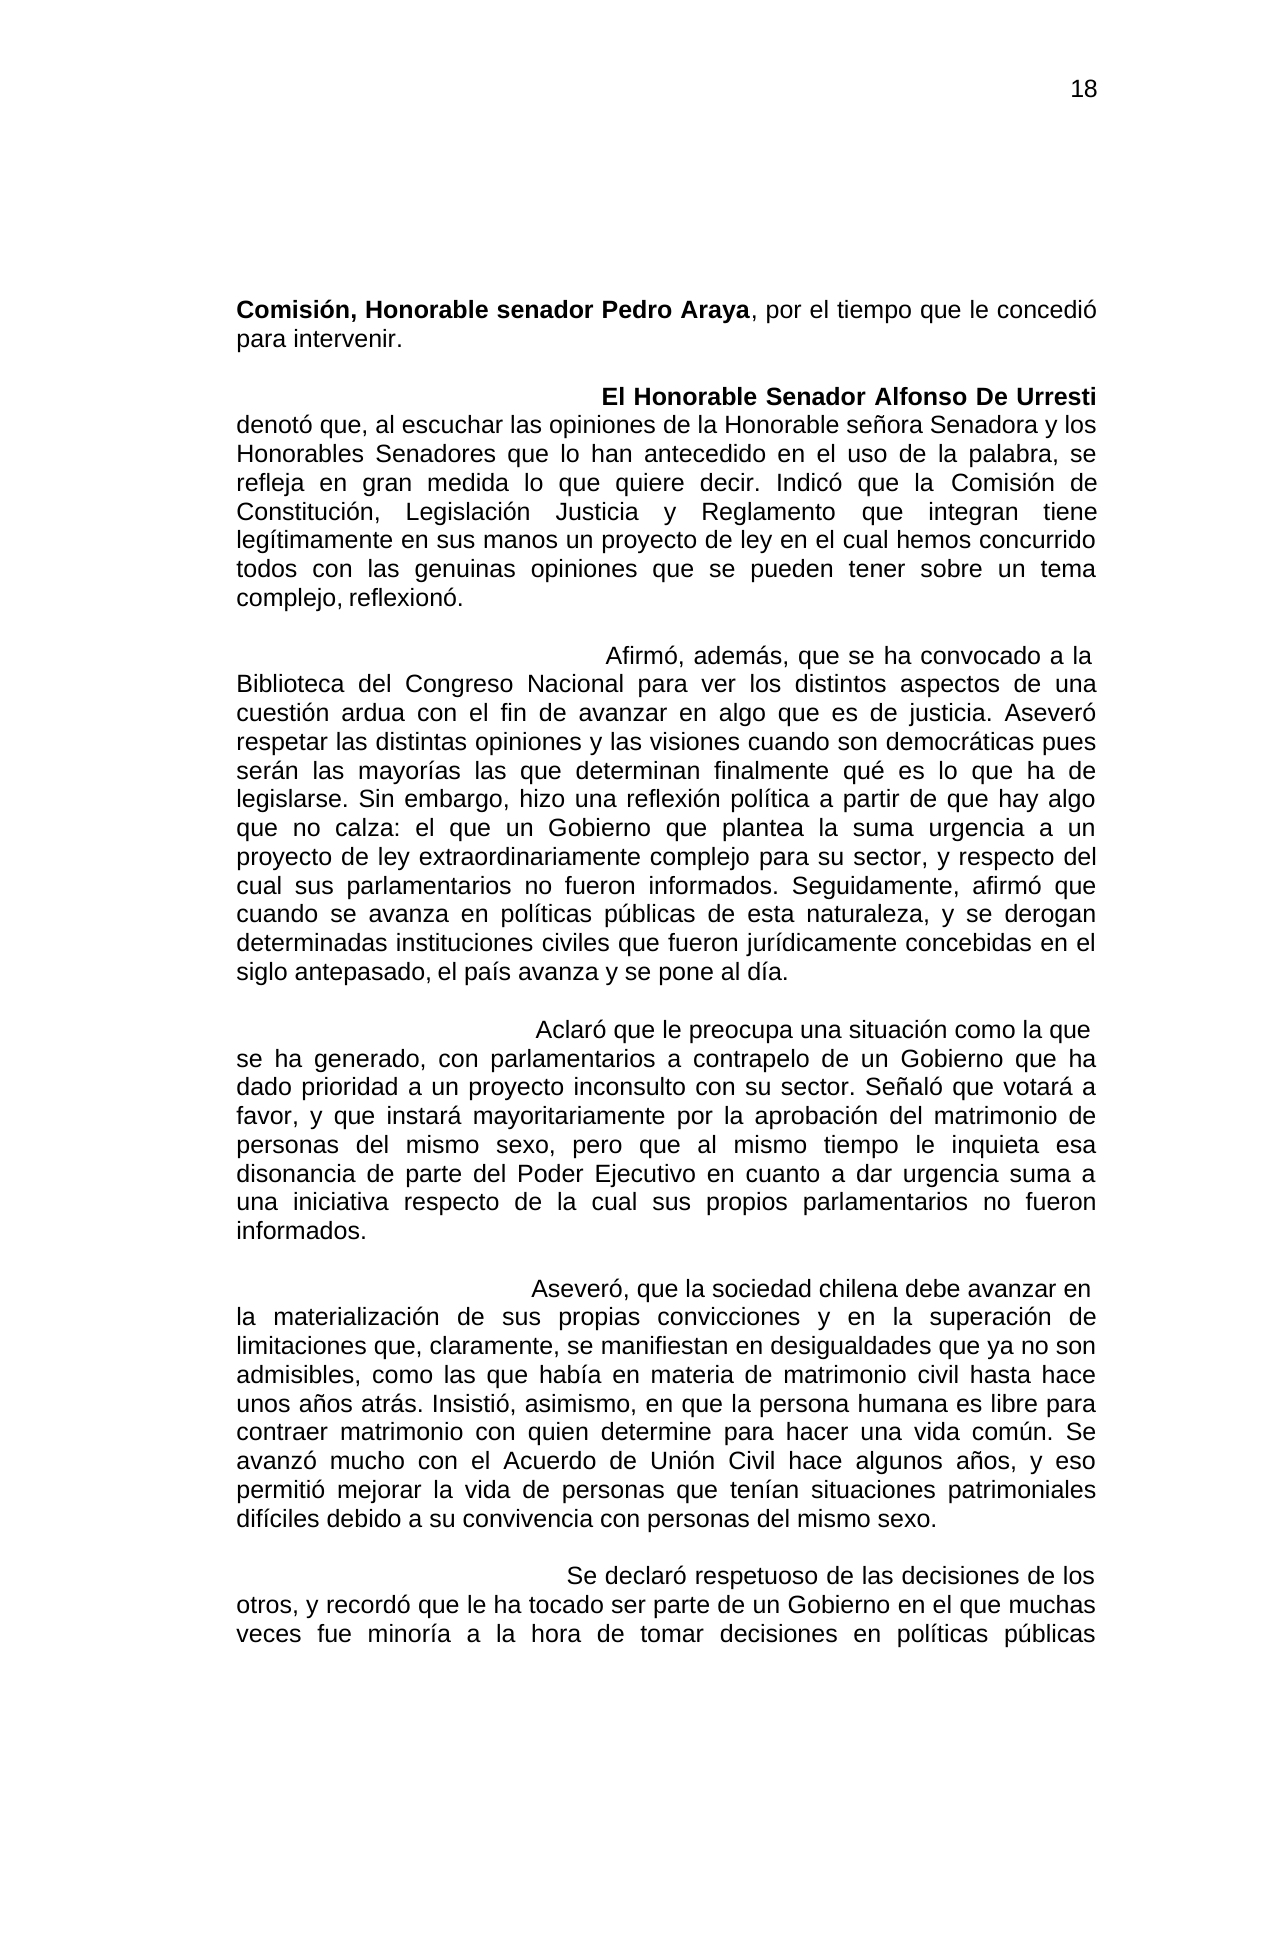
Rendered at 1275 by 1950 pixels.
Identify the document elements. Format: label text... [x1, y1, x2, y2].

text Aclaró que le preocupa una situación como la que se ha generado, con parlamentarios a contrapelo de un Gobierno que ha dado prioridad a un proyecto inconsulto con su sector. Señaló que votará a favor, y que instará mayoritariamente por la aprobación del matrimonio de personas del mismo sexo, pero que al mismo tiempo le inquieta esa disonancia de parte del Poder Ejecutivo en cuanto a dar urgencia suma a una iniciativa respecto de la cual sus propios parlamentarios no fueron informados. [236, 1015, 1098, 1245]
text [236, 1561, 1098, 1647]
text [236, 295, 1098, 353]
text El Honorable Senador Alfonso De Urresti denotó que, al escuchar las opiniones de la Honorable señora Senadora y los Honorables Senadores que lo han antecedido en el uso de la palabra, se refleja en gran medida lo que quiere decir. Indicó que la Comisión de Constitución, Legislación Justicia y Reglamento que integran tiene legítimamente en sus manos un proyecto de ley en el cual hemos concurrido todos con las genuinas opiniones que se pueden tener sobre un tema complejo, reflexionó. [236, 382, 1098, 612]
text Afirmó, además, que se ha convocado a la Biblioteca del Congreso Nacional para ver los distintos aspectos de una cuestión ardua con el fin de avanzar en algo que es de justicia. Aseveró respetar las distintas opiniones y las visiones cuando son democráticas pues serán las mayorías las que determinan finalmente qué es lo que ha de legislarse. Sin embargo, hizo una reflexión política a partir de que hay algo que no calza: el que un Gobierno que plantea la suma urgencia a un proyecto de ley extraordinariamente complejo para su sector, y respecto del cual sus parlamentarios no fueron informados. Seguidamente, afirmó que cuando se avanza en políticas públicas de esta naturaleza, y se derogan determinadas instituciones civiles que fueron jurídicamente concebidas en el siglo antepasado, el país avanza y se pone al día. [236, 641, 1098, 986]
text Aseveró, que la sociedad chilena debe avanzar en la materialización de sus propias convicciones y en la superación de limitaciones que, claramente, se manifiestan en desigualdades que ya no son admisibles, como las que había en materia de matrimonio civil hasta hace unos años atrás. Insistió, asimismo, en que la persona humana es libre para contraer matrimonio con quien determine para hacer una vida común. Se avanzó mucho con el Acuerdo de Unión Civil hace algunos años, y eso permitió mejorar la vida de personas que tenían situaciones patrimoniales difíciles debido a su convivencia con personas del mismo sexo. [236, 1274, 1098, 1532]
